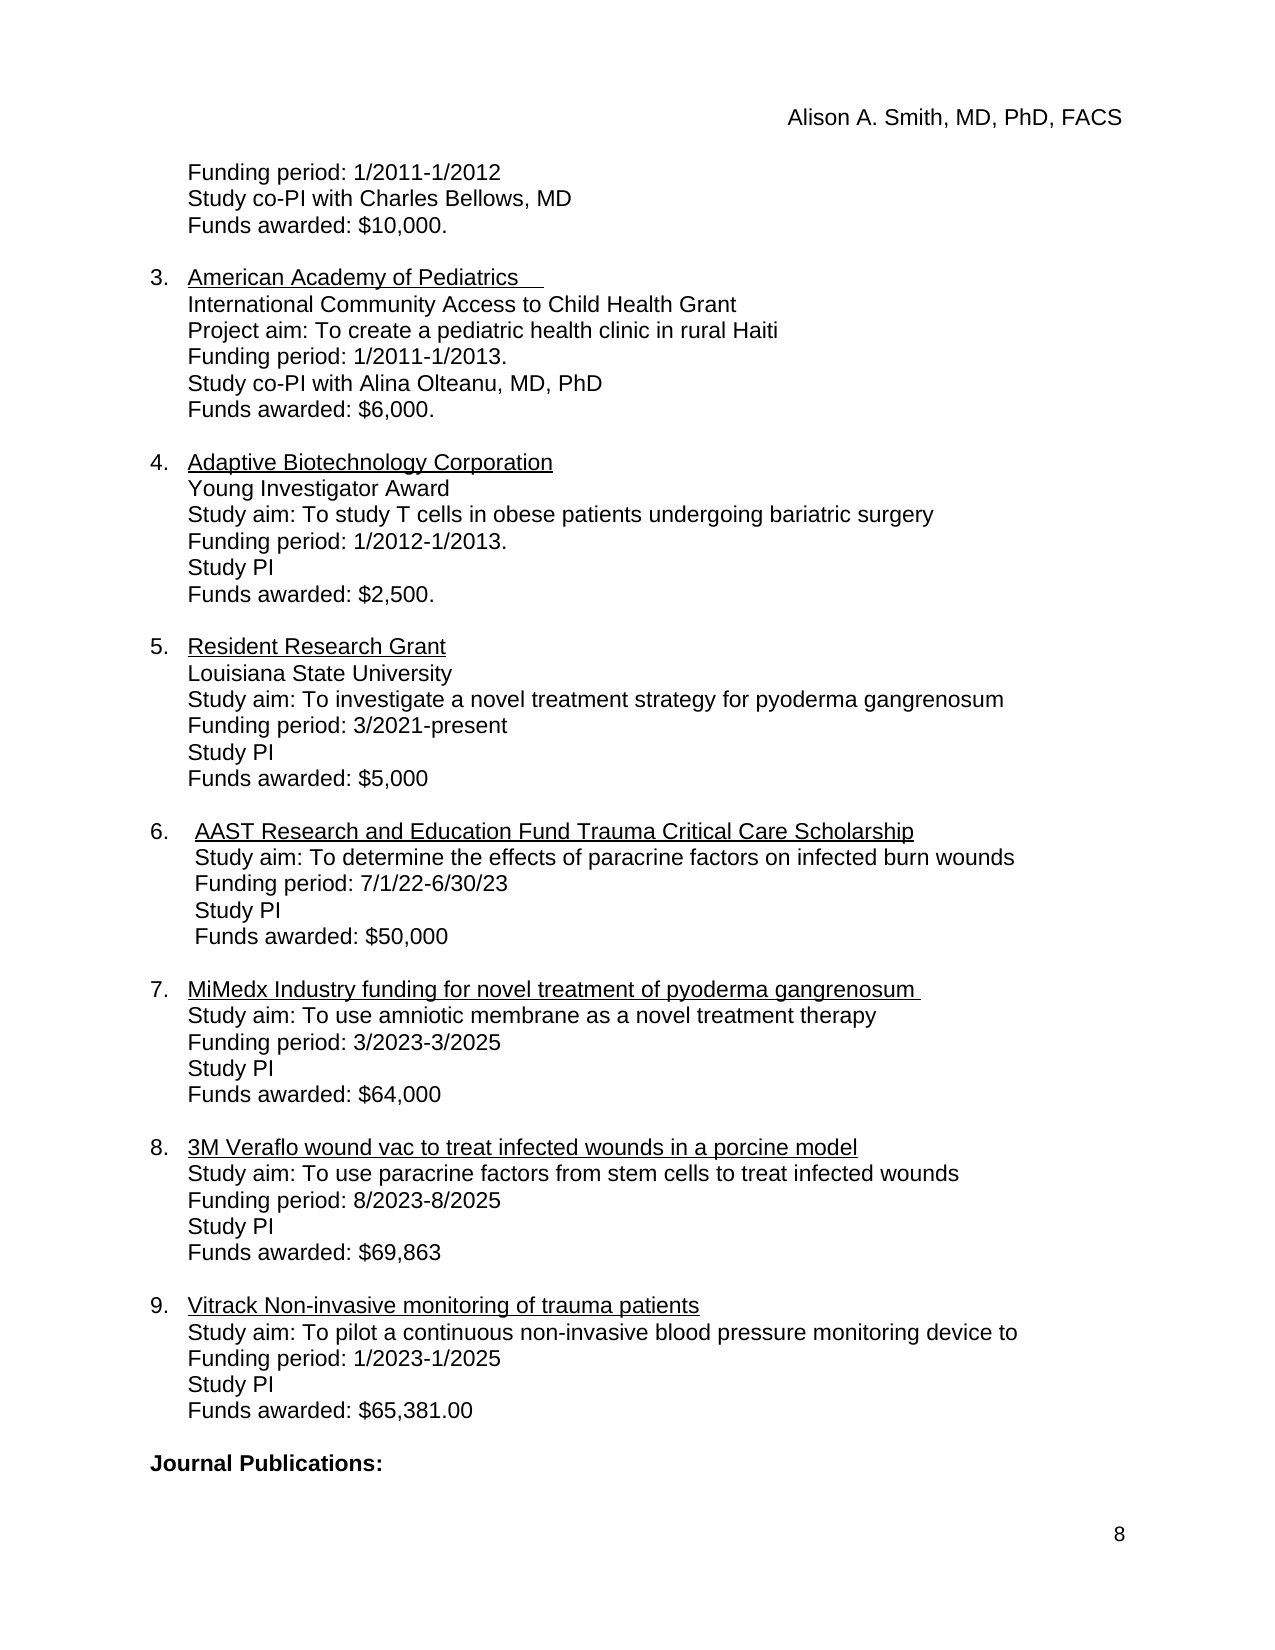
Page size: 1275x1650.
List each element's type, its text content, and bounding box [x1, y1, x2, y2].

list Funds awarded: $6,000. [187, 396, 1125, 422]
text Study aim: To determine the effects of paracrine factors on infected burn wounds [150, 844, 1125, 870]
list 3M Veraflo wound vac to treat infected wounds in a porcine model [150, 1134, 1125, 1160]
list Funding period: 1/2011-1/2012 [187, 159, 1125, 185]
text Funding period: 1/2023-1/2025 [187, 1345, 1125, 1371]
list Project aim: To create a pediatric health clinic in rural Haiti [187, 317, 1125, 343]
list American Academy of Pediatrics [150, 264, 1125, 291]
text Study aim: To pilot a continuous non-invasive blood pressure monitoring device to [187, 1318, 1125, 1345]
list Study co-PI with Alina Olteanu, MD, PhD [187, 370, 1125, 396]
text Study PI [187, 1371, 1125, 1397]
text Funding period: 7/1/22-6/30/23 [150, 870, 1125, 897]
text 6. AAST Research and Education Fund Trauma Critical Care Scholarship [150, 818, 1125, 844]
list Young Investigator Award [187, 475, 1125, 501]
list Study co-PI with Charles Bellows, MD [187, 185, 1125, 212]
list MiMedx Industry funding for novel treatment of pyoderma gangrenosum [150, 976, 1125, 1002]
text Funding period: 3/2023-3/2025 [187, 1028, 1125, 1055]
text Study aim: To use amniotic membrane as a novel treatment therapy [187, 1002, 1125, 1028]
list Funds awarded: $2,500. [187, 581, 1125, 607]
list Funding period: 3/2021-present [187, 712, 1125, 739]
list International Community Access to Child Health Grant [187, 291, 1125, 317]
text Funds awarded: $50,000 [150, 923, 1125, 949]
text Funds awarded: $64,000 [187, 1081, 1125, 1108]
text Study PI [150, 897, 1125, 923]
list Louisiana State University [187, 659, 1125, 686]
list Resident Research Grant [150, 633, 1125, 659]
list Funding period: 1/2011-1/2013. [187, 343, 1125, 370]
list Funds awarded: $5,000 [187, 765, 1125, 791]
text Study aim: To use paracrine factors from stem cells to treat infected wounds [187, 1160, 1125, 1187]
list Vitrack Non-invasive monitoring of trauma patients [150, 1292, 1125, 1318]
text Study PI [187, 1213, 1125, 1239]
text Funding period: 8/2023-8/2025 [187, 1187, 1125, 1213]
list Study aim: To investigate a novel treatment strategy for pyoderma gangrenosum [187, 686, 1125, 712]
list Study PI [187, 554, 1125, 581]
list Funding period: 1/2012-1/2013. [187, 528, 1125, 554]
list Study PI [187, 739, 1125, 765]
list Adaptive Biotechnology Corporation [150, 449, 1125, 475]
text Funds awarded: $65,381.00 [187, 1397, 1125, 1424]
text Funds awarded: $69,863 [187, 1239, 1125, 1266]
text Journal Publications: [150, 1450, 1125, 1477]
list Study aim: To study T cells in obese patients undergoing bariatric surgery [187, 501, 1125, 528]
list Funds awarded: $10,000. [187, 212, 1125, 238]
text Study PI [187, 1055, 1125, 1081]
